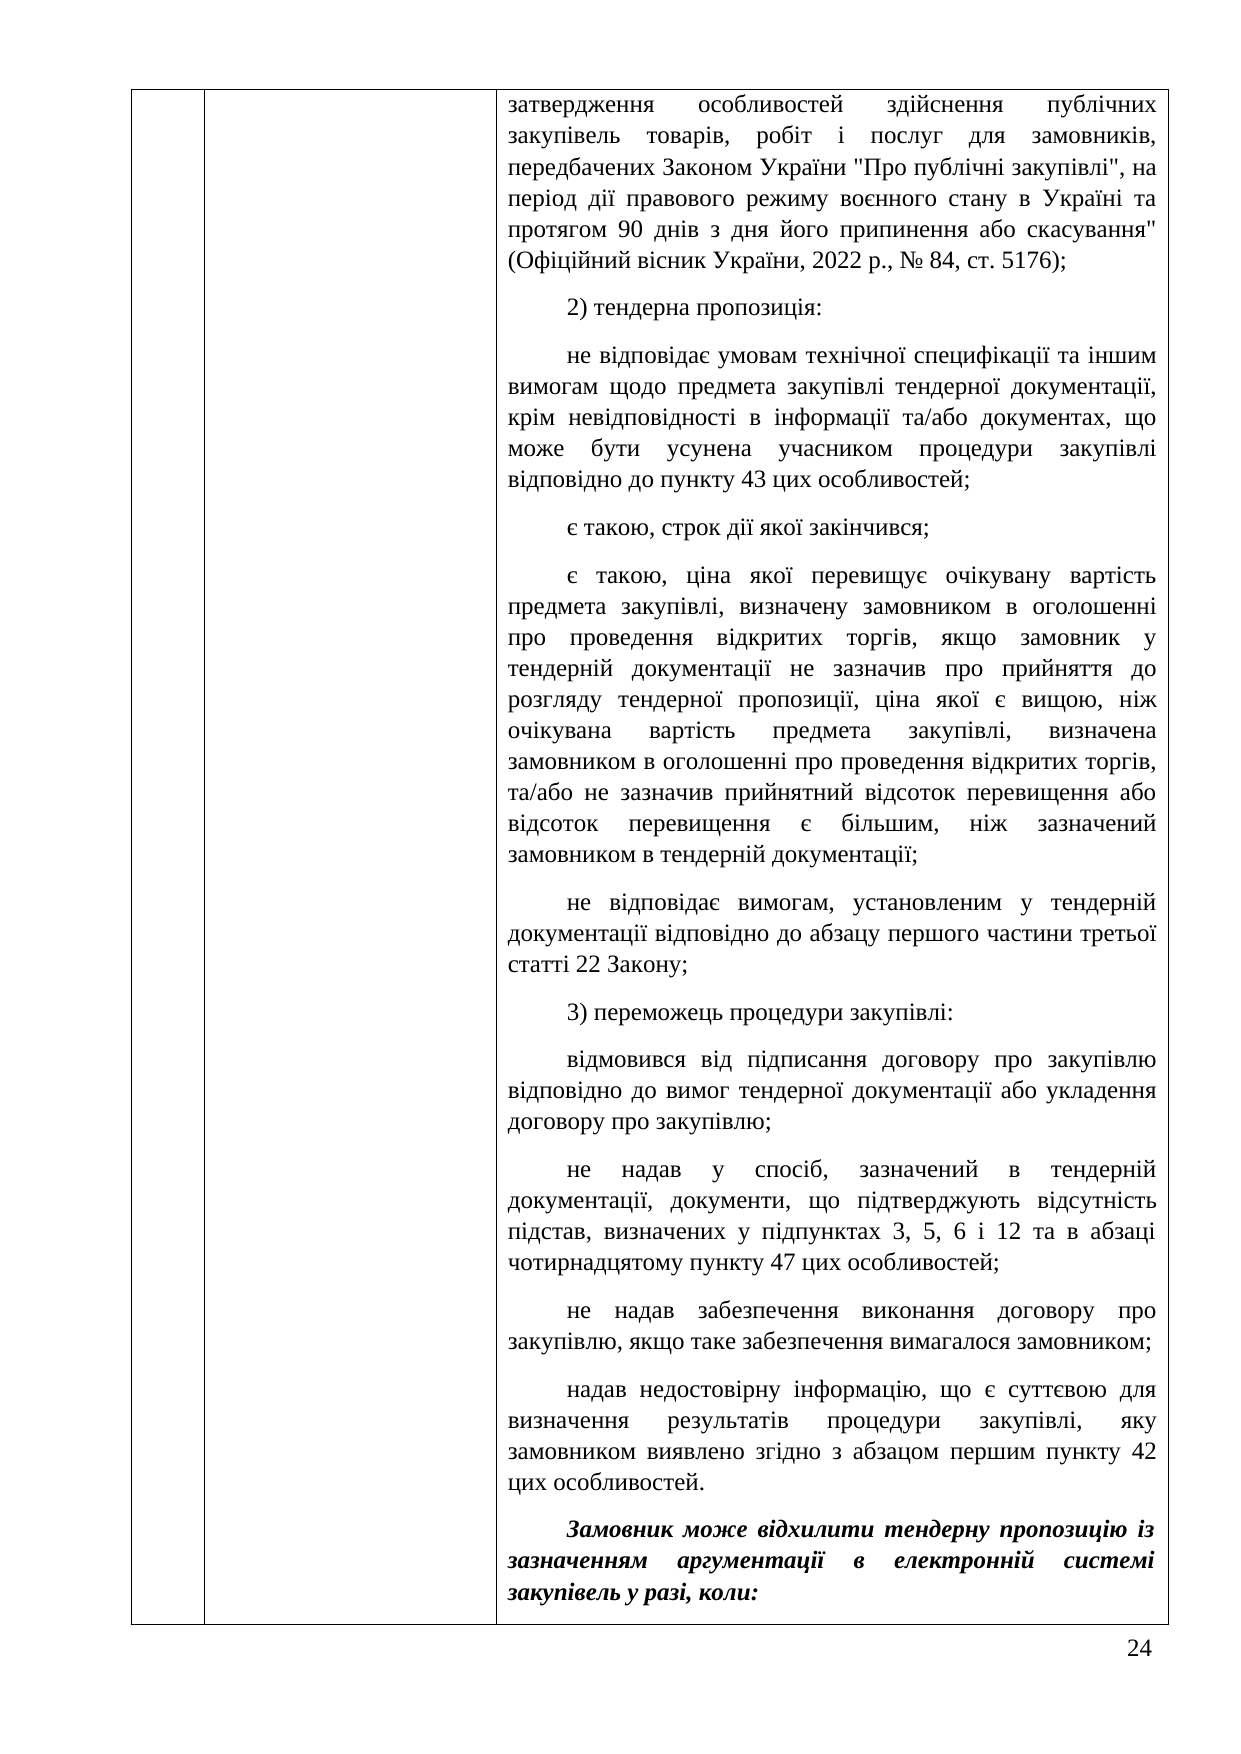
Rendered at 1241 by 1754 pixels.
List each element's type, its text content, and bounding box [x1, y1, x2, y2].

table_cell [497, 90, 1168, 1624]
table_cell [205, 90, 496, 1624]
table_cell 3 [132, 90, 204, 1624]
